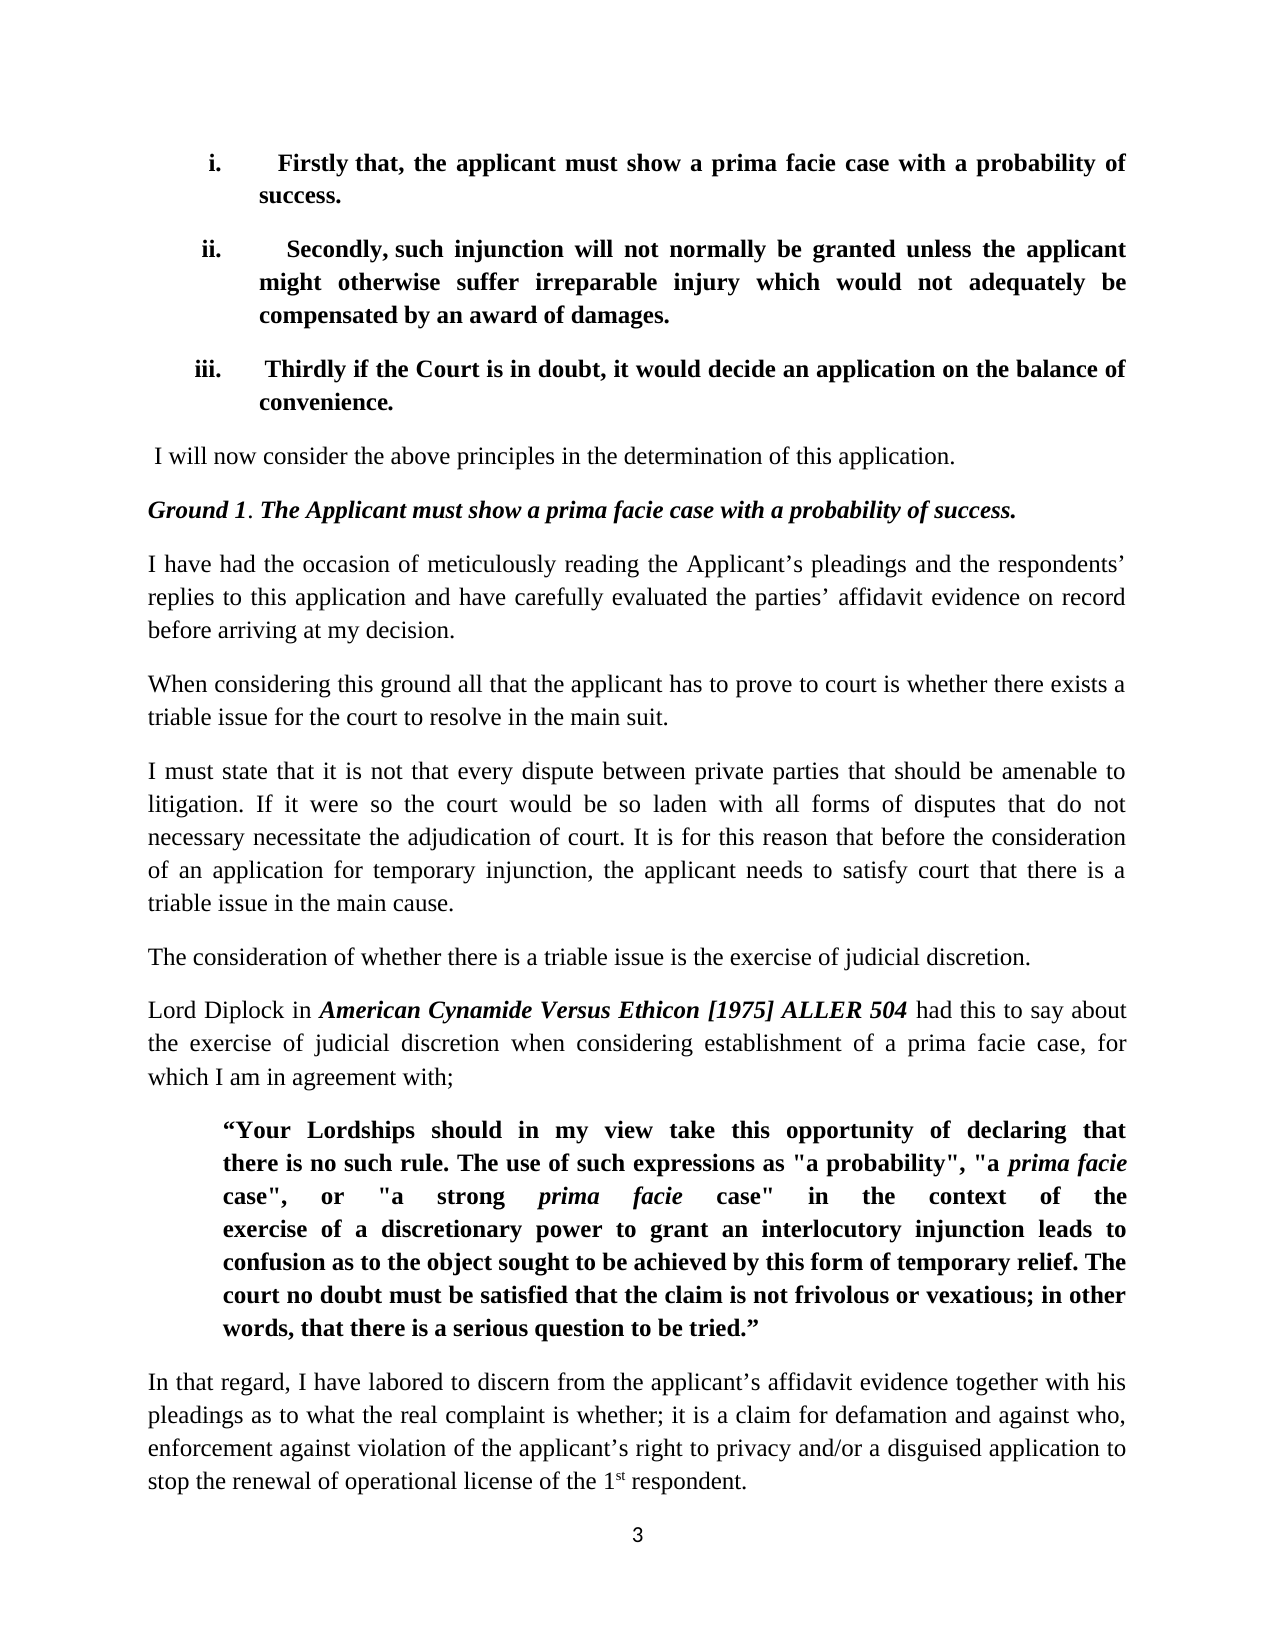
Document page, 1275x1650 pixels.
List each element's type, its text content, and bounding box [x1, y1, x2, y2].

text The consideration of whether there is a triable issue is the exercise of judicial discretion. [148, 942, 1127, 970]
text I will now consider the above principles in the determination of this application. [148, 441, 1127, 470]
list Firstly that, the applicant must show a prima facie case with a probability of success. [221, 148, 1127, 209]
text I have had the occasion of meticulously reading the Applicant’s pleadings and the respondents’ replies to this application and have carefully evaluated the parties’ affidavit evidence on record before arriving at my decision. [148, 549, 1127, 644]
text I must state that it is not that every dispute between private parties that should be amenable to litigation. If it were so the court would be so laden with all forms of disputes that do not necessary necessitate the adjudication of court. It is for this reason that before the consideration of an application for temporary injunction, the applicant needs to satisfy court that there is a triable issue in the main cause. [148, 756, 1127, 917]
text “Your Lordships should in my view take this opportunity of declaring that there is no such rule. The use of such expressions as "a probability", "a prima facie case", or "a strong prima facie case" in the context of the exercise of a discretionary power to grant an interlocutory injunction leads to confusion as to the object sought to be achieved by this form of temporary relief. The court no doubt must be satisfied that the claim is not frivolous or vexatious; in other words, that there is a serious question to be tried.” [223, 1115, 1127, 1342]
list Thirdly if the Court is in doubt, it would decide an application on the balance of convenience. [221, 354, 1127, 416]
list Secondly, such injunction will not normally be granted unless the applicant might otherwise suffer irreparable injury which would not adequately be compensated by an award of damages. [221, 234, 1127, 329]
text Lord Diplock in American Cynamide Versus Ethicon [1975] ALLER 504 had this to say about the exercise of judicial discretion when considering establishment of a prima facie case, for which I am in agreement with; [148, 996, 1127, 1090]
text When considering this ground all that the applicant has to prove to court is whether there exists a triable issue for the court to resolve in the main suit. [148, 669, 1127, 731]
text Ground 1. The Applicant must show a prima facie case with a probability of success. [148, 495, 1127, 524]
text In that regard, I have labored to discern from the applicant’s affidavit evidence together with his pleadings as to what the real complaint is whether; it is a claim for defamation and against who, enforcement against violation of the applicant’s right to privacy and/or a disguised application to stop the renewal of operational license of the 1st respondent. [148, 1367, 1127, 1495]
